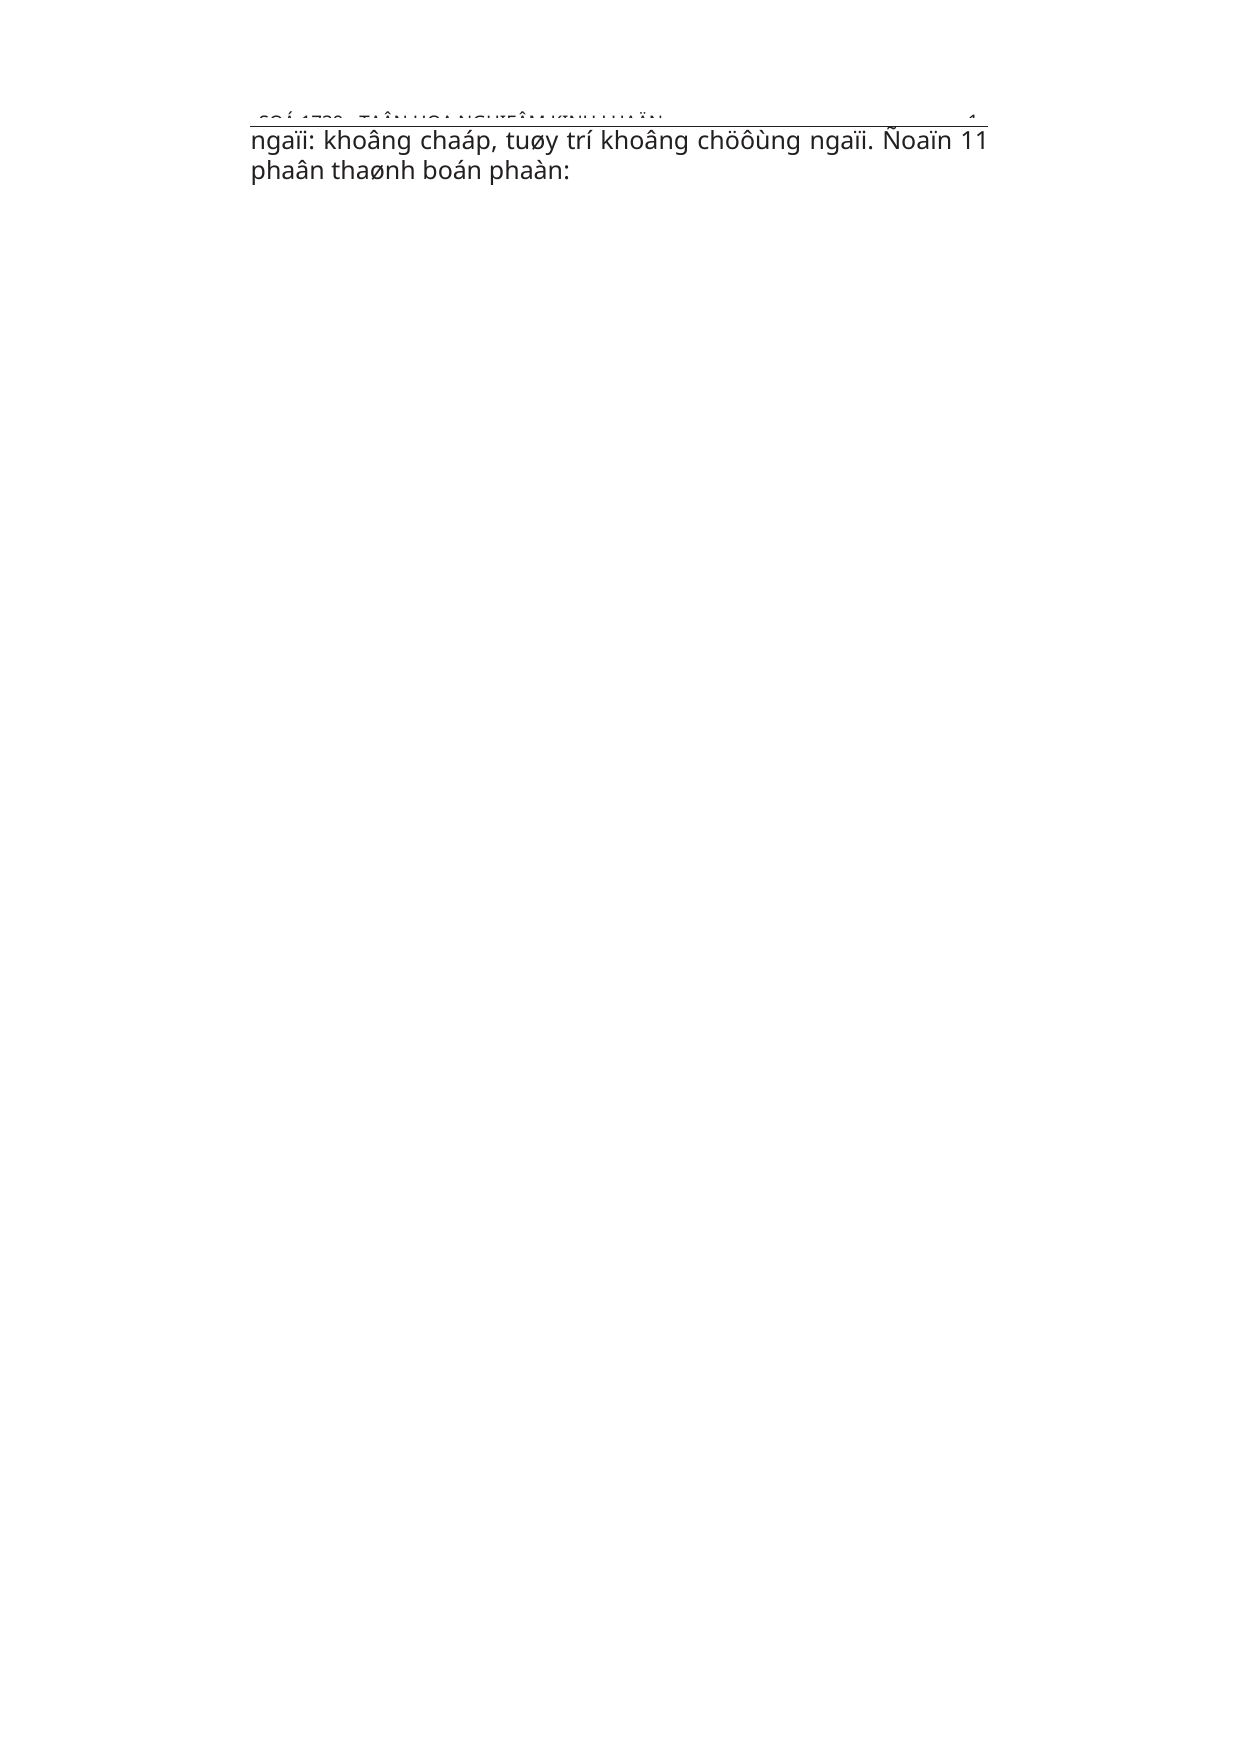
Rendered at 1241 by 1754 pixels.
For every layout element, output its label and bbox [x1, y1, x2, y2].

list [250, 125, 990, 187]
